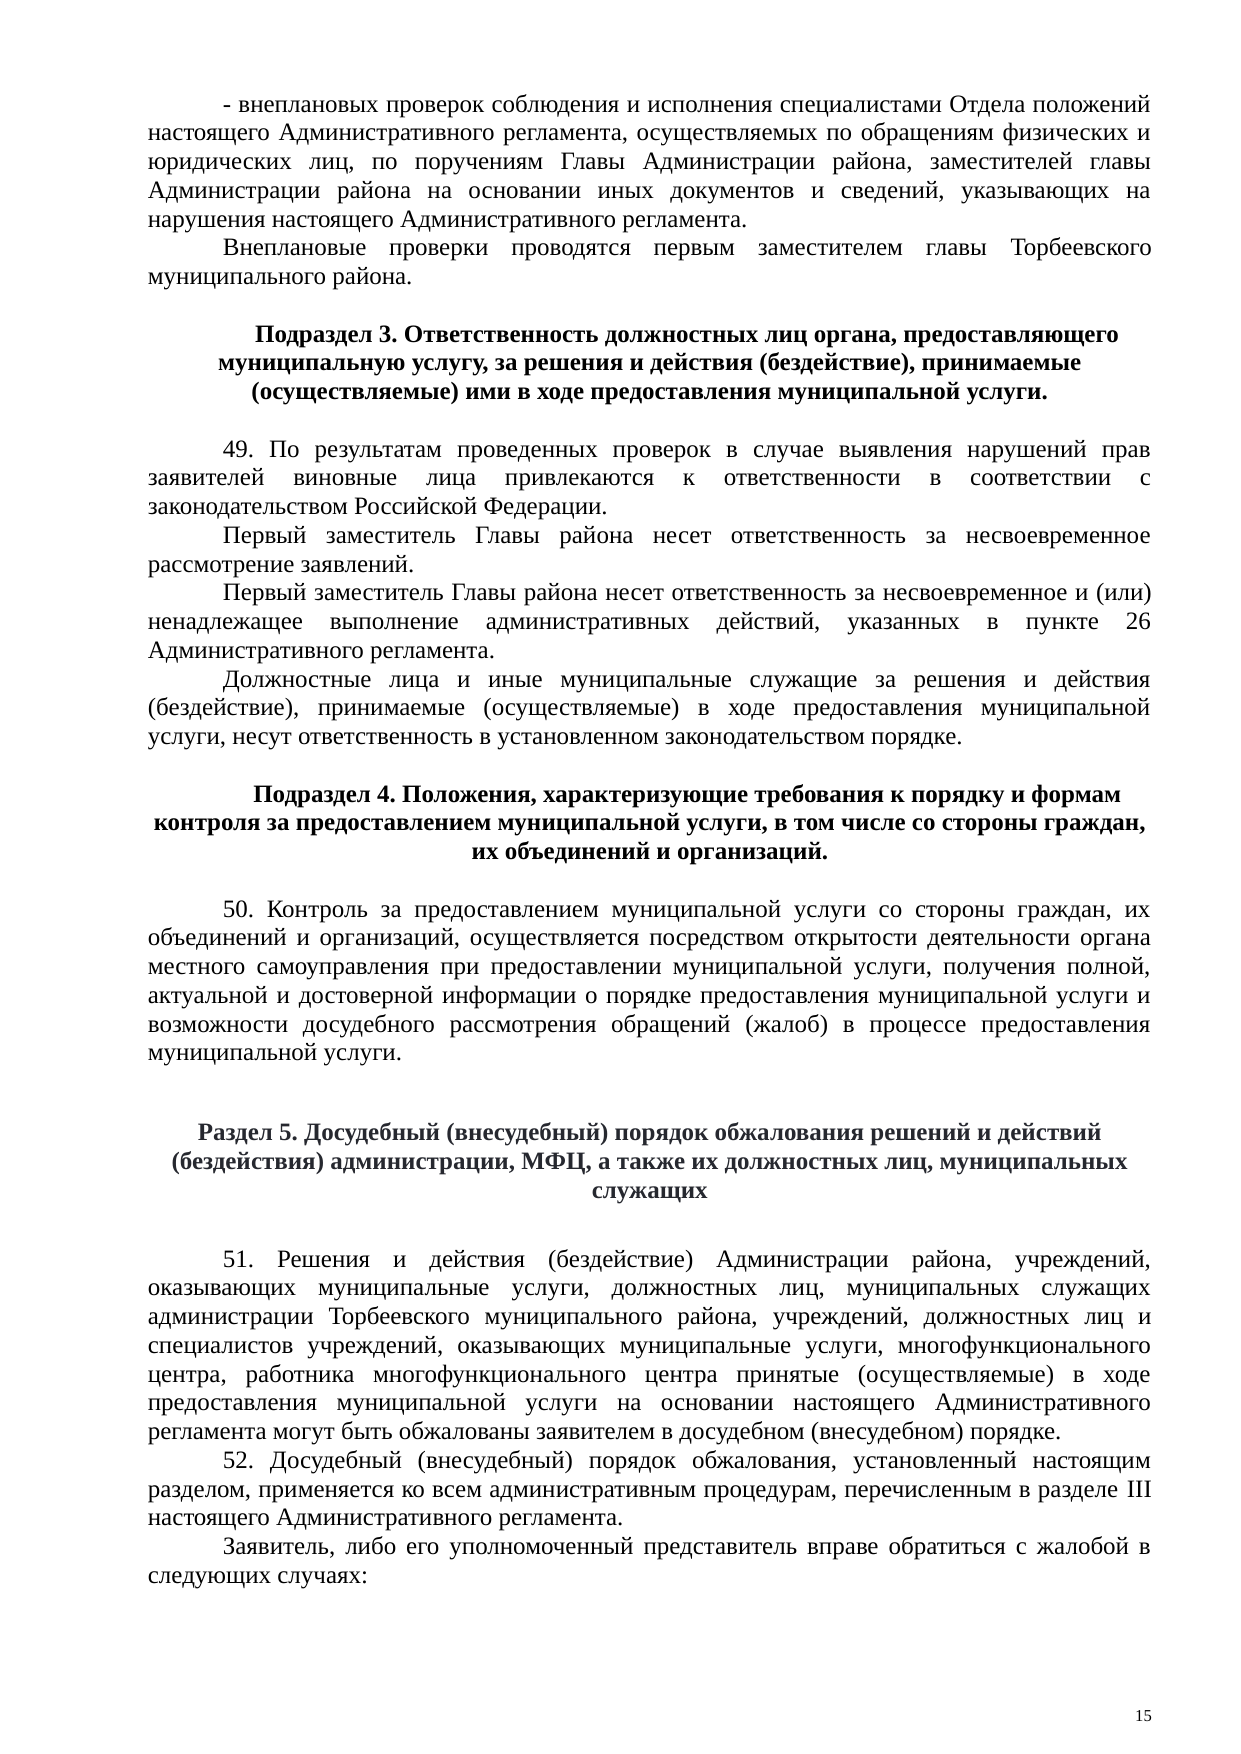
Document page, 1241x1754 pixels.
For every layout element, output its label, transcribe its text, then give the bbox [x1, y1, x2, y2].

text 50. Контроль за предоставлением муниципальной услуги со стороны граждан, их объединений и организаций, осуществляется посредством открытости деятельности органа местного самоуправления при предоставлении муниципальной услуги, получения полной, актуальной и достоверной информации о порядке предоставления муниципальной услуги и возможности досудебного рассмотрения обращений (жалоб) в процессе предоставления муниципальной услуги. [148, 894, 1152, 1066]
text Первый заместитель Главы района несет ответственность за несвоевременное рассмотрение заявлений. [148, 520, 1152, 577]
text Должностные лица и иные муниципальные служащие за решения и действия (бездействие), принимаемые (осуществляемые) в ходе предоставления муниципальной услуги, несут ответственность в установленном законодательством порядке. [148, 664, 1152, 750]
text Внеплановые проверки проводятся первым заместителем главы Торбеевского муниципального района. [148, 232, 1152, 290]
text Подраздел 3. Ответственность должностных лиц органа, предоставляющего муниципальную услугу, за решения и действия (бездействие), принимаемые (осуществляемые) ими в ходе предоставления муниципальной услуги. [148, 319, 1152, 405]
text Первый заместитель Главы района несет ответственность за несвоевременное и (или) ненадлежащее выполнение административных действий, указанных в пункте 26 Административного регламента. [148, 577, 1152, 664]
text Подраздел 4. Положения, характеризующие требования к порядку и формам контроля за предоставлением муниципальной услуги, в том числе со стороны граждан, их объединений и организаций. [148, 779, 1152, 865]
text Раздел 5. Досудебный (внесудебный) порядок обжалования решений и действий (бездействия) администрации, МФЦ, а также их должностных лиц, муниципальных служащих [148, 1117, 1152, 1204]
text 52. Досудебный (внесудебный) порядок обжалования, установленный настоящим разделом, применяется ко всем административным процедурам, перечисленным в разделе III настоящего Административного регламента. [148, 1445, 1152, 1531]
text 51. Решения и действия (бездействие) Администрации района, учреждений, оказывающих муниципальные услуги, должностных лиц, муниципальных служащих администрации Торбеевского муниципального района, учреждений, должностных лиц и специалистов учреждений, оказывающих муниципальные услуги, многофункционального центра, работника многофункционального центра принятые (осуществляемые) в ходе предоставления муниципальной услуги на основании настоящего Административного регламента могут быть обжалованы заявителем в досудебном (внесудебном) порядке. [148, 1244, 1152, 1445]
text - внеплановых проверок соблюдения и исполнения специалистами Отдела положений настоящего Административного регламента, осуществляемых по обращениям физических и юридических лиц, по поручениям Главы Администрации района, заместителей главы Администрации района на основании иных документов и сведений, указывающих на нарушения настоящего Административного регламента. [148, 89, 1152, 232]
text 49. По результатам проведенных проверок в случае выявления нарушений прав заявителей виновные лица привлекаются к ответственности в соответствии с законодательством Российской Федерации. [148, 434, 1152, 520]
text Заявитель, либо его уполномоченный представитель вправе обратиться с жалобой в следующих случаях: [148, 1531, 1152, 1589]
